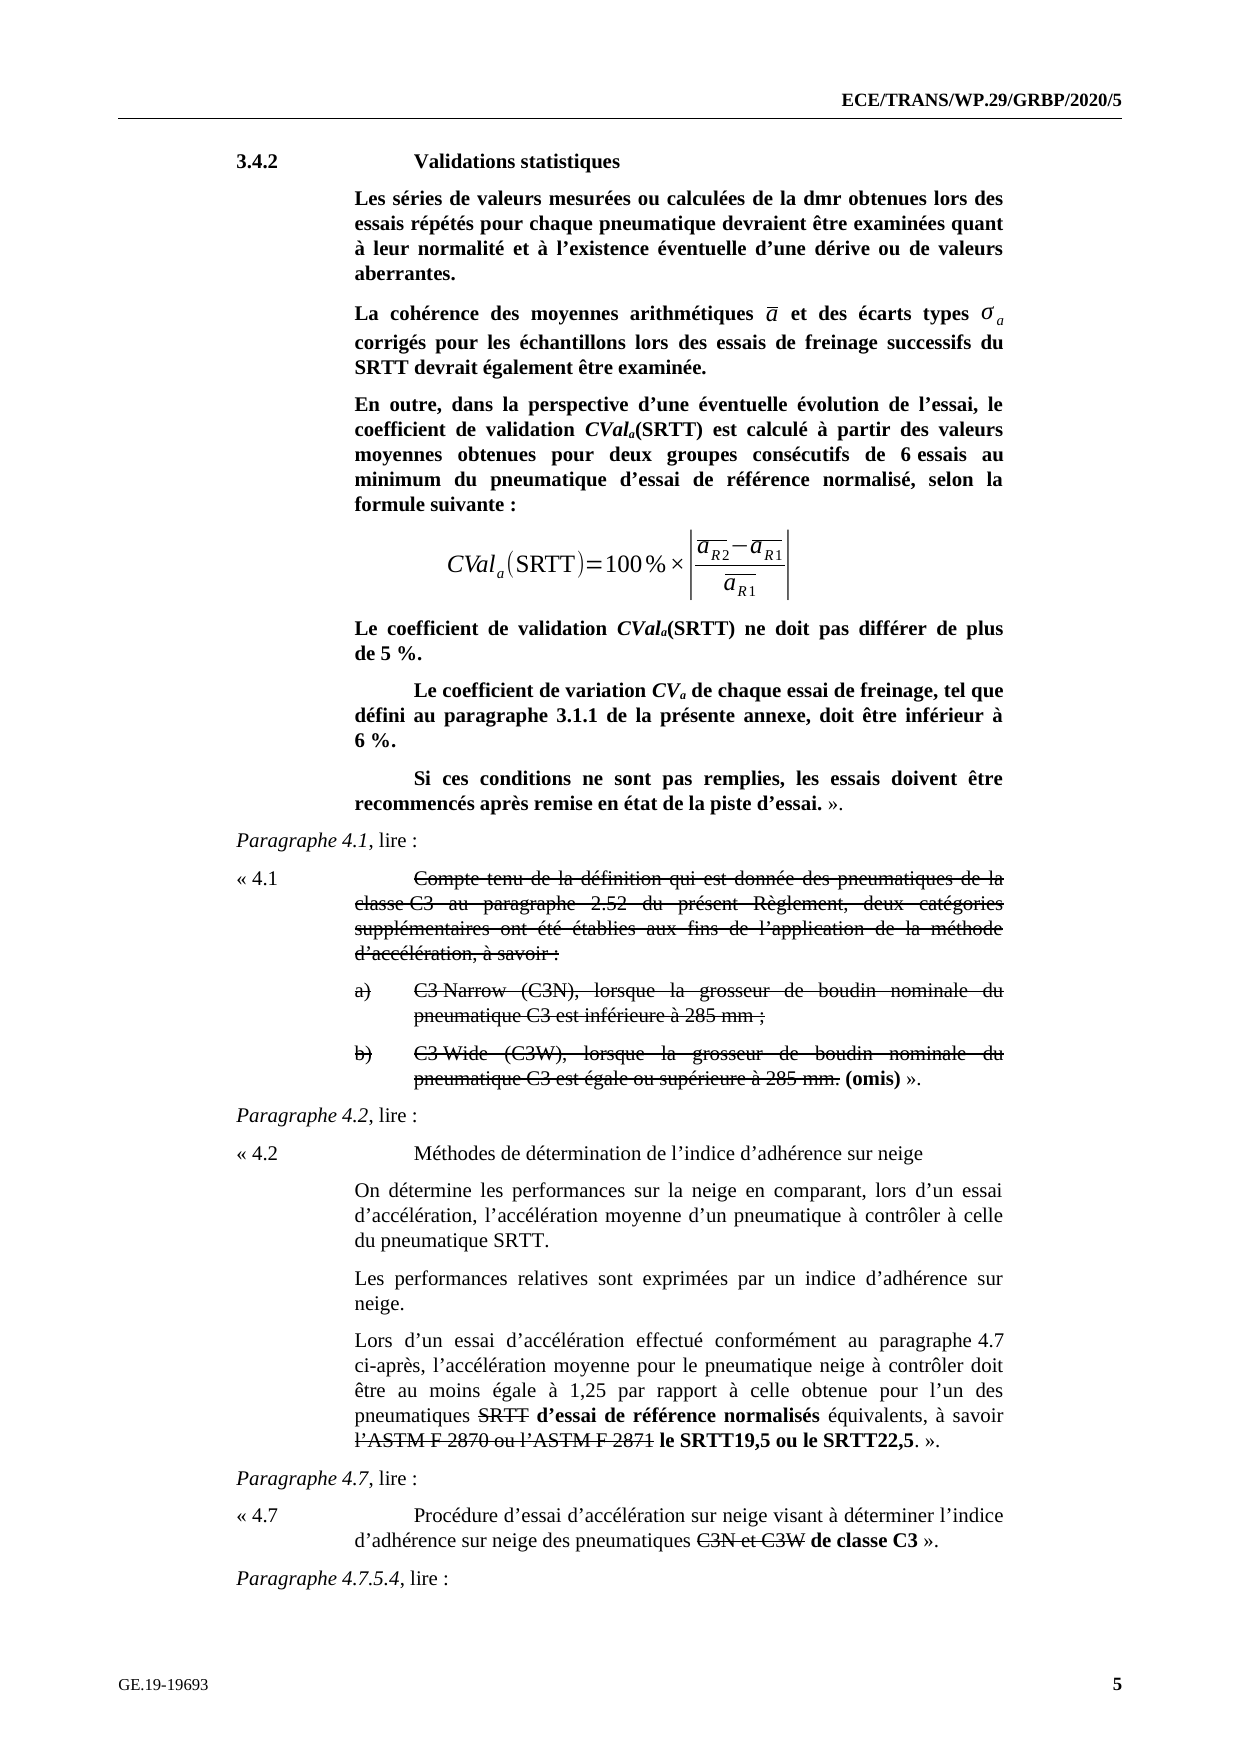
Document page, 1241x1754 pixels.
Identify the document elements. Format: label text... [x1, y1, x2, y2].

text Le coefficient de validation CVala(SRTT) ne doit pas différer de plus de 5 %. [354, 614, 1004, 664]
text En outre, dans la perspective d’une éventuelle évolution de l’essai, le coefficient de validation CVala(SRTT) est calculé à partir des valeurs moyennes obtenues pour deux groupes consécutifs de 6 essais au minimum du pneumatique d’essai de référence normalisé, selon la formule suivante : [354, 391, 1004, 516]
text Le coefficient de variation CVa de chaque essai de freinage, tel que défini au paragraphe 3.1.1 de la présente annexe, doit être inférieur à 6 %. [354, 677, 1004, 752]
text Paragraphe 4.2, lire : [236, 1102, 1004, 1127]
text 3.4.2 Validations statistiques [236, 148, 1004, 173]
text « 4.7 Procédure d’essai d’accélération sur neige visant à déterminer l’indice d’adhérence sur neige des pneumatiques C3N et C3W de classe C3 ». [236, 1502, 1004, 1552]
text La cohérence des moyennes arithmétiques et des écarts types corrigés pour les échantillons lors des essais de freinage successifs du SRTT devrait également être examinée. [354, 298, 1004, 379]
text On détermine les performances sur la neige en comparant, lors d’un essai d’accélération, l’accélération moyenne d’un pneumatique à contrôler à celle du pneumatique SRTT. [354, 1177, 1004, 1252]
text « 4.2 Méthodes de détermination de l’indice d’adhérence sur neige [236, 1139, 1004, 1164]
text Paragraphe 4.1, lire : [236, 827, 1004, 852]
text « 4.1 Compte tenu de la définition qui est donnée des pneumatiques de la classe C3 au paragraphe 2.52 du présent Règlement, deux catégories supplémentaires ont été établies aux fins de l’application de la méthode d’accélération, à savoir : [236, 864, 1004, 964]
text Lors d’un essai d’accélération effectué conformément au paragraphe 4.7 ci-après, l’accélération moyenne pour le pneumatique neige à contrôler doit être au moins égale à 1,25 par rapport à celle obtenue pour l’un des pneumatiques SRTT d’essai de référence normalisés équivalents, à savoir l’ASTM F 2870 ou l’ASTM F 2871 le SRTT19,5 ou le SRTT22,5. ». [354, 1327, 1004, 1452]
text b) C3 Wide (C3W), lorsque la grosseur de boudin nominale du pneumatique C3 est égale ou supérieure à 285 mm. (omis) ». [354, 1039, 1004, 1089]
text Les performances relatives sont exprimées par un indice d’adhérence sur neige. [354, 1264, 1004, 1314]
text Paragraphe 4.7.5.4, lire : [236, 1564, 1004, 1589]
text Paragraphe 4.7, lire : [236, 1464, 1004, 1489]
text Si ces conditions ne sont pas remplies, les essais doivent être recommencés après remise en état de la piste d’essai. ». [354, 764, 1004, 814]
text a) C3 Narrow (C3N), lorsque la grosseur de boudin nominale du pneumatique C3 est inférieure à 285 mm ; [354, 977, 1004, 1027]
